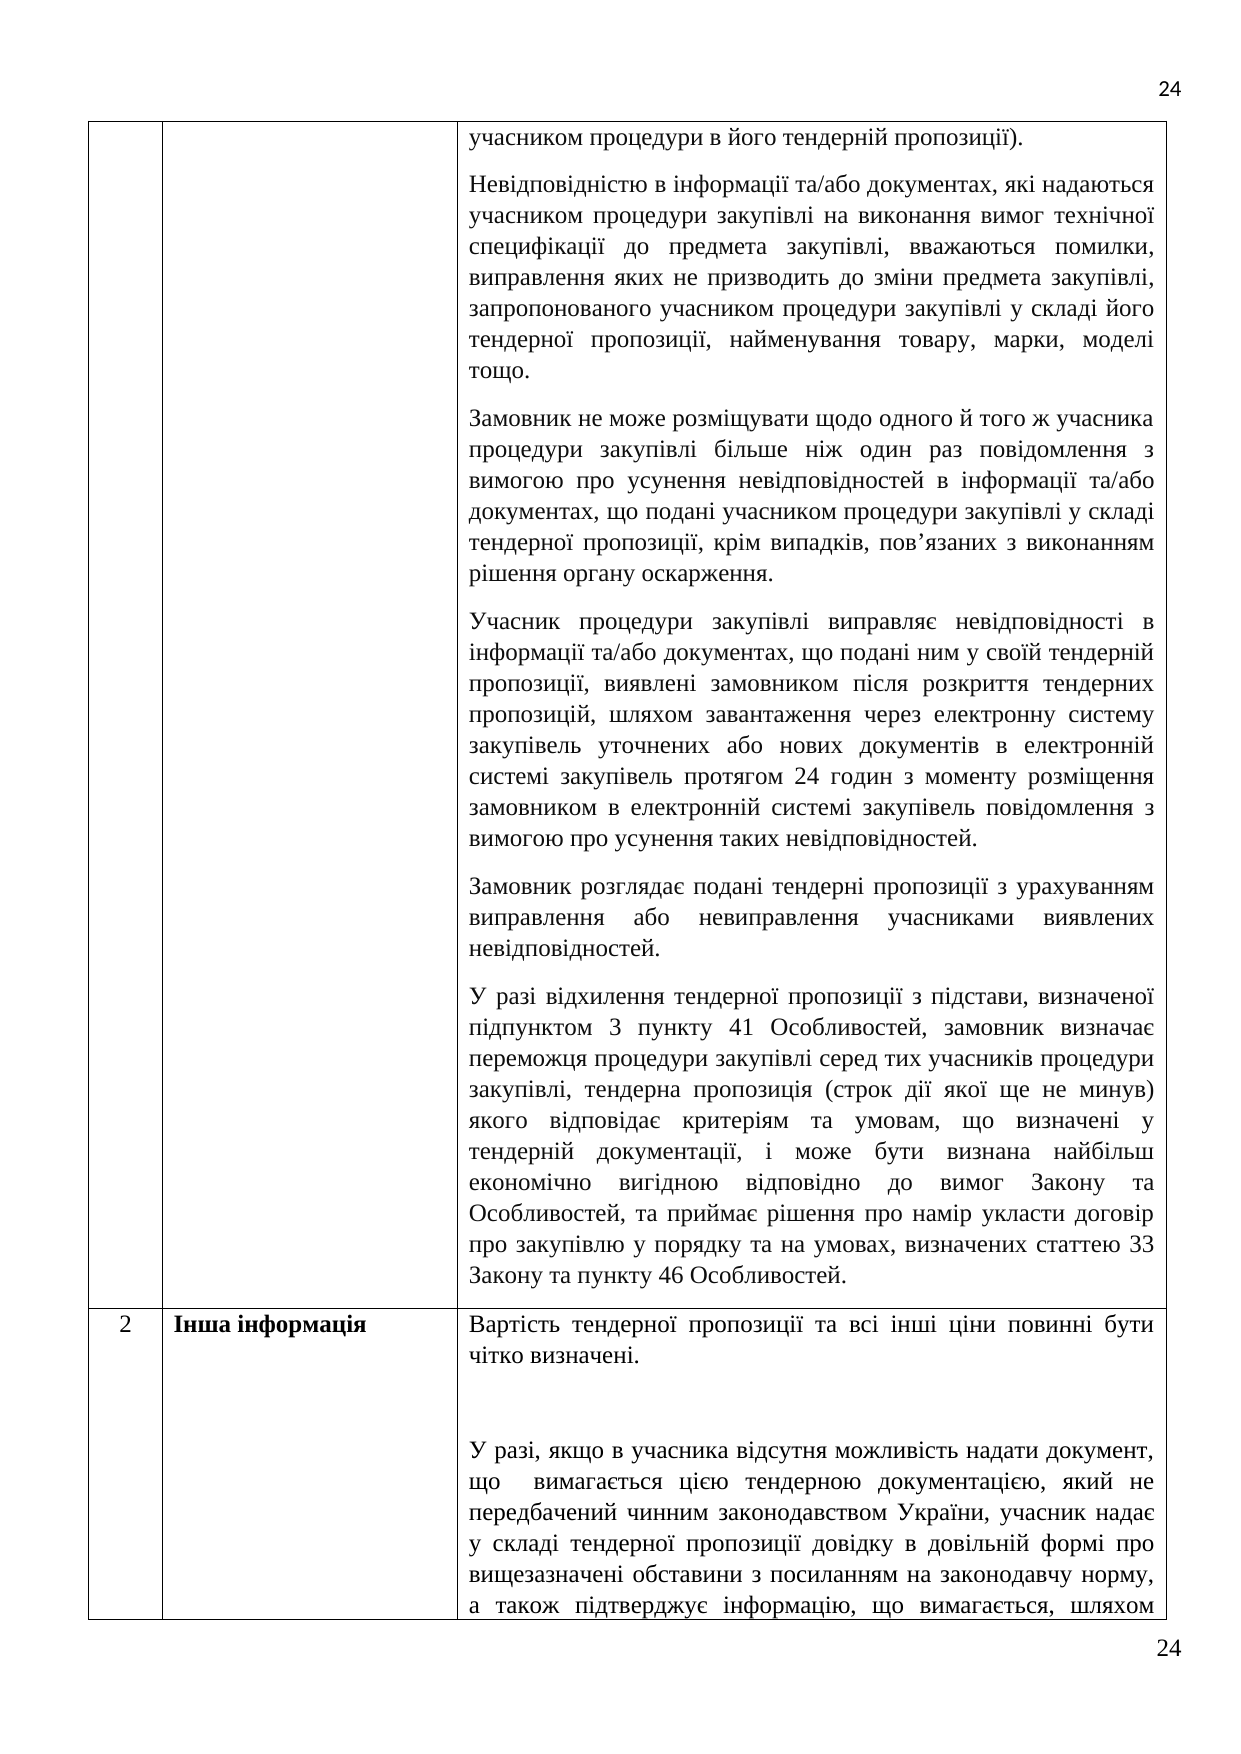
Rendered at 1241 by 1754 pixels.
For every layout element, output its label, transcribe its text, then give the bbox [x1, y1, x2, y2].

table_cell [458, 1309, 1166, 1619]
table_cell 2 [89, 1309, 162, 1619]
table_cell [163, 122, 457, 1308]
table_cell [458, 122, 1166, 1308]
table_cell Інша інформація [163, 1309, 457, 1619]
table_cell 1 [89, 122, 162, 1308]
